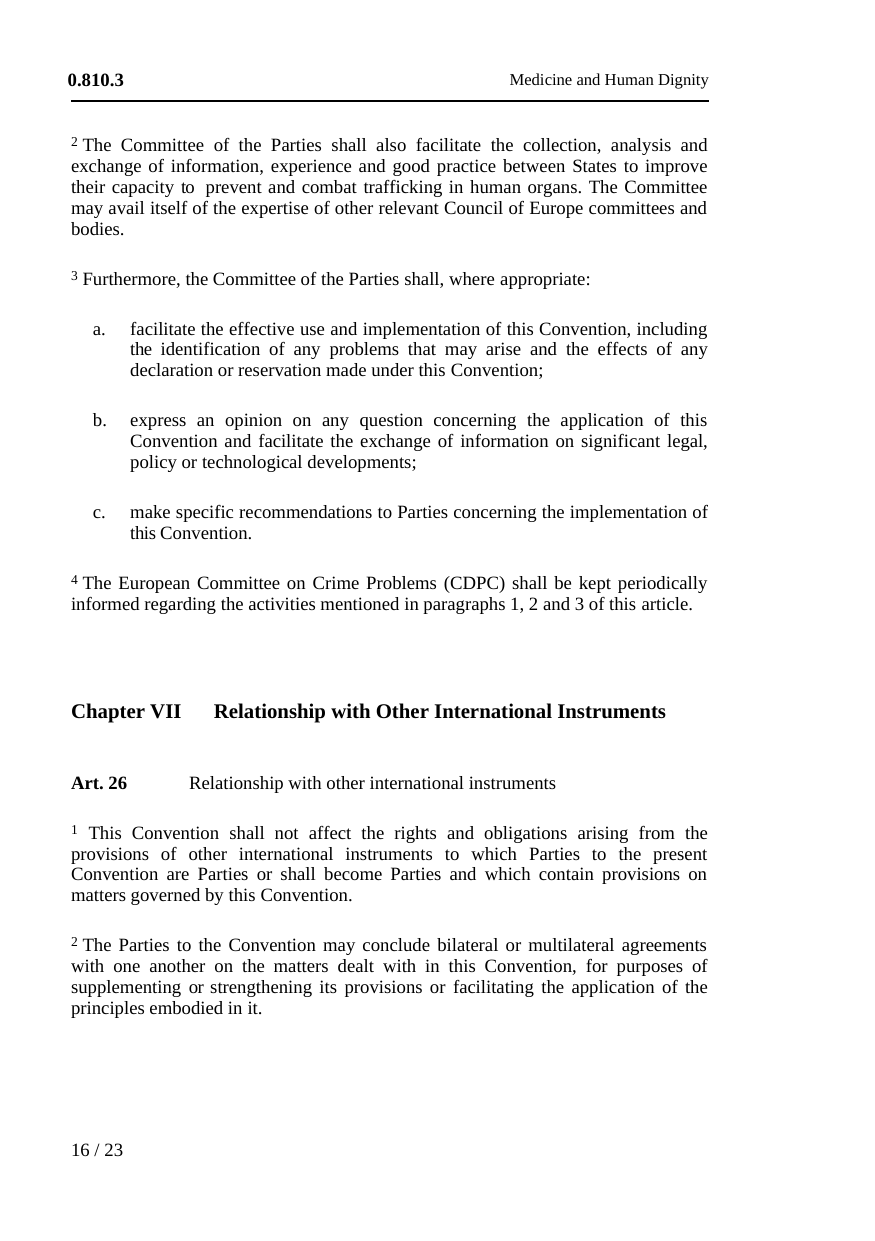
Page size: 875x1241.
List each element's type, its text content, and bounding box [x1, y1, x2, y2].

text 2 The Parties to the Convention may conclude bilateral or multilateral agreements with one another on the matters dealt with in this Convention, for purposes of supplementing or strengthening its provisions or facilitating the application of the principles embodied in it. [71, 935, 709, 1018]
text 4 The European Committee on Crime Problems (CDPC) shall be kept periodically informed regarding the activities mentioned in paragraphs 1, 2 and 3 of this article. [71, 572, 709, 614]
subtitle Chapter VII Relationship with Other International Instruments [71, 702, 706, 722]
text c. make specific recommendations to Parties concerning the implementation of this Convention. [93, 502, 709, 543]
text 1 This Convention shall not affect the rights and obligations arising from the provisions of other international instruments to which Parties to the present Convention are Parties or shall become Parties and which contain provisions on matters governed by this Convention. [71, 822, 709, 906]
text a. facilitate the effective use and implementation of this Convention, including the identification of any problems that may arise and the effects of any declaration or reservation made under this Convention; [93, 318, 709, 381]
text 2 The Committee of the Parties shall also facilitate the collection, analysis and exchange of information, experience and good practice between States to improve their capacity to prevent and combat trafficking in human organs. The Committee may avail itself of the expertise of other relevant Council of Europe committees and bodies. [71, 135, 709, 239]
subtitle Art. 26 Relationship with other international instruments [71, 772, 709, 793]
text 3 Furthermore, the Committee of the Parties shall, where appropriate: [71, 268, 709, 289]
text b. express an opinion on any question concerning the application of this Convention and facilitate the exchange of information on significant legal, policy or technological developments; [93, 410, 709, 472]
